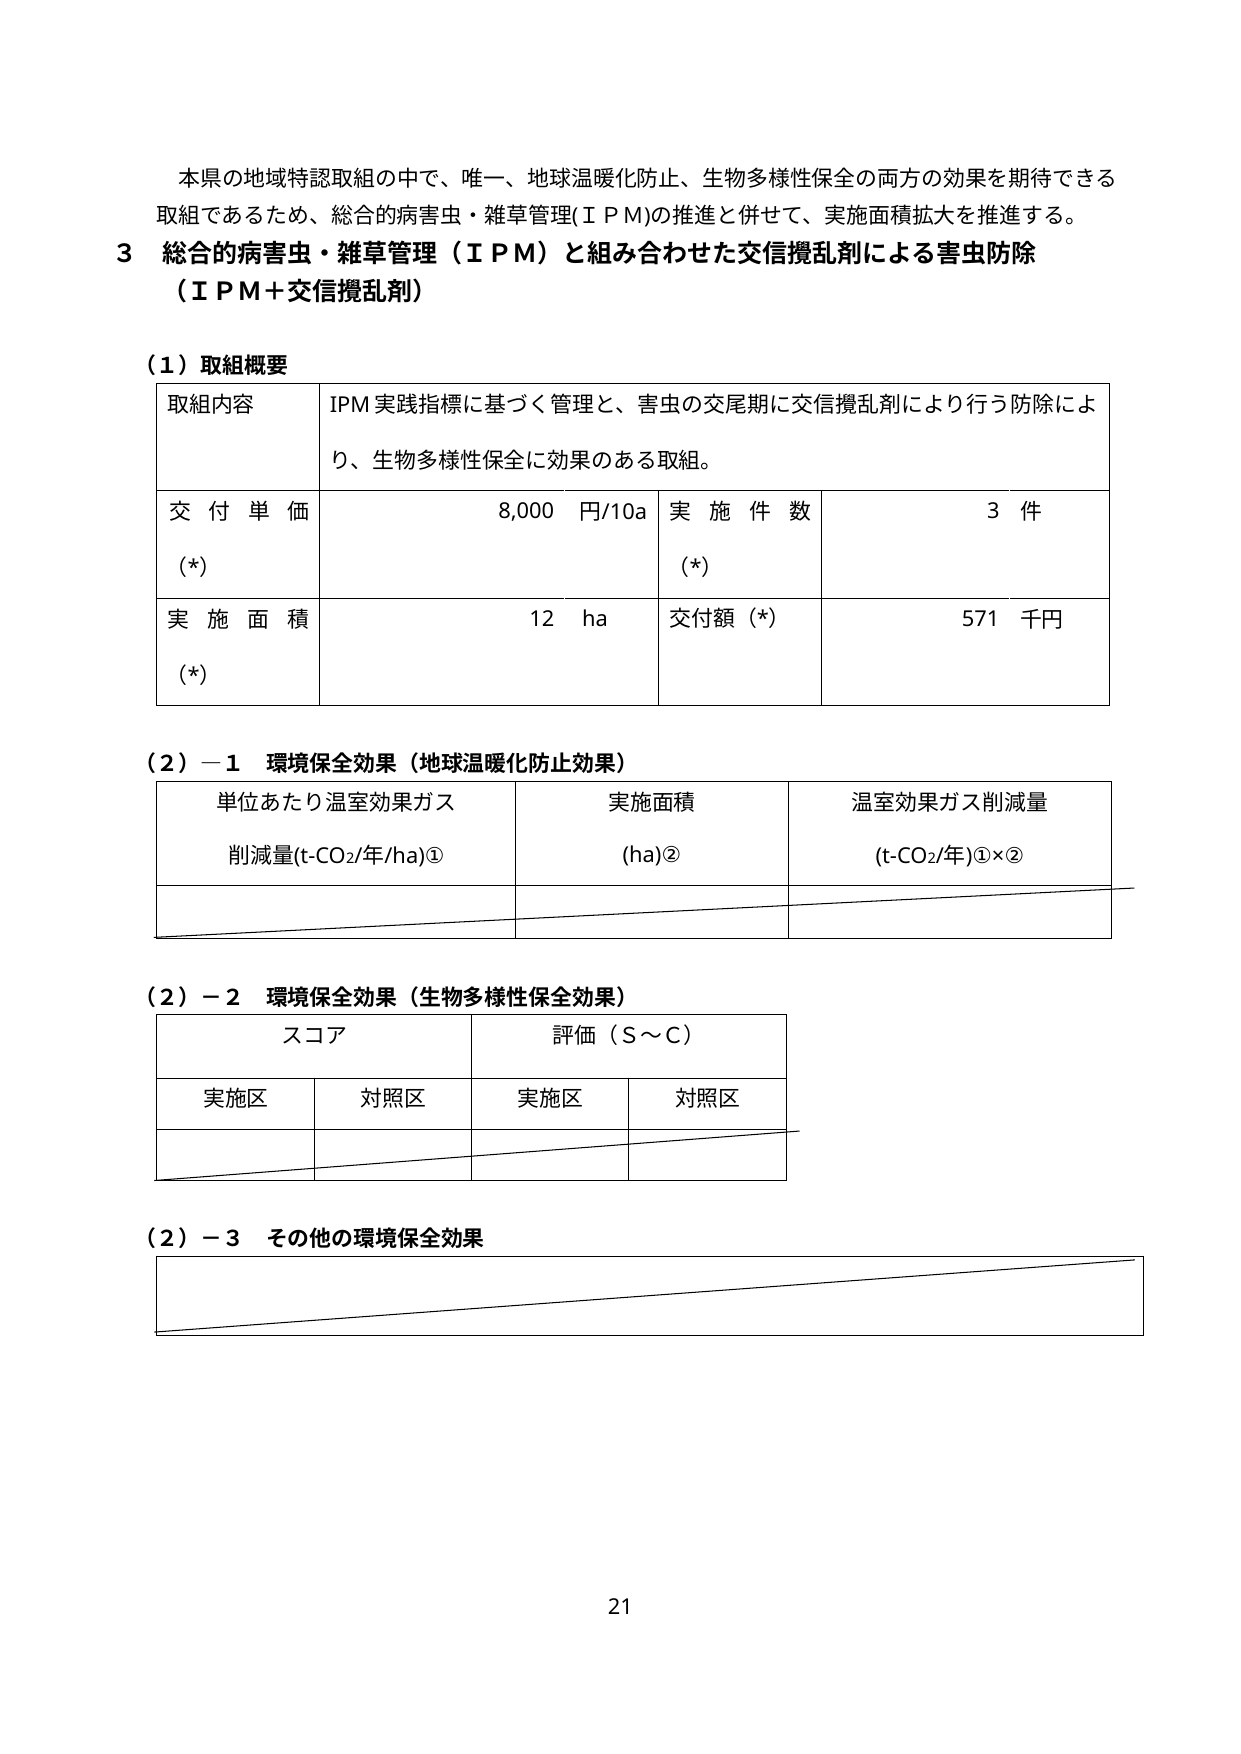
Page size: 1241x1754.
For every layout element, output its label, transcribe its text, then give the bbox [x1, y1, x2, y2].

table_cell 交付単価（*） [157, 491, 319, 598]
table_cell [629, 1133, 786, 1179]
text （２）―１ 環境保全効果（地球温暖化防止効果） [112, 743, 1128, 781]
text （２）－３ その他の環境保全効果 [112, 1218, 1128, 1256]
table_cell 実施件数（*） [659, 491, 821, 598]
table_cell [315, 1157, 471, 1179]
table_cell [157, 886, 515, 936]
text （ＩＰＭ＋交信攪乱剤） [112, 271, 1128, 308]
table_header 温室効果ガス削減量 (t-CO2/年)①×② [789, 782, 1111, 885]
text 本県の地域特認取組の中で、唯一、地球温暖化防止、生物多様性保全の両方の効果を期待できる [112, 158, 1128, 196]
table_cell 12 [320, 599, 564, 705]
table_header [157, 1257, 1143, 1335]
table_cell 実施面積（*） [157, 599, 319, 705]
table_cell [173, 920, 515, 938]
table_header 実施面積 (ha)② [516, 782, 788, 885]
table_cell [789, 890, 1111, 938]
table_cell 件 [1010, 491, 1109, 598]
table_cell 対照区 [629, 1079, 786, 1128]
table_cell 実施区 [157, 1079, 314, 1128]
table_header スコア [157, 1015, 471, 1077]
table_cell 8,000 [320, 491, 564, 598]
table_header 単位あたり温室効果ガス 削減量(t-CO2/年/ha)① [157, 782, 515, 885]
table_cell ha [565, 599, 658, 705]
table_cell [516, 907, 788, 938]
table_cell [315, 1130, 471, 1167]
table_cell [516, 886, 788, 918]
table_cell [789, 886, 1111, 904]
text ３ 総合的病害虫・雑草管理（ＩＰＭ）と組み合わせた交信攪乱剤による害虫防除 [112, 233, 1128, 271]
table_cell 対照区 [315, 1079, 471, 1128]
table_cell 実施区 [472, 1079, 628, 1128]
table_header 評価（Ｓ～Ｃ） [472, 1015, 786, 1077]
table_cell 交付額（*） [659, 599, 821, 705]
table_cell 円/10a [565, 491, 658, 598]
table_cell [472, 1145, 628, 1179]
table_cell [472, 1130, 628, 1155]
table_cell 千円 [1010, 599, 1109, 705]
table_cell [629, 1130, 786, 1143]
table_header IPM実践指標に基づく管理と、害虫の交尾期に交信攪乱剤により行う防除により、生物多様性保全に効果のある取組。 [320, 384, 1109, 490]
table_cell 571 [822, 599, 1009, 705]
text （１）取組概要 [134, 346, 1128, 383]
table_header 取組内容 [157, 384, 319, 490]
table_cell 3 [822, 491, 1009, 598]
text （２）－２ 環境保全効果（生物多様性保全効果） [112, 977, 1128, 1014]
table_cell [157, 1130, 314, 1179]
text 取組であるため、総合的病害虫・雑草管理(ＩＰＭ)の推進と併せて、実施面積拡大を推進する。 [112, 196, 1128, 233]
